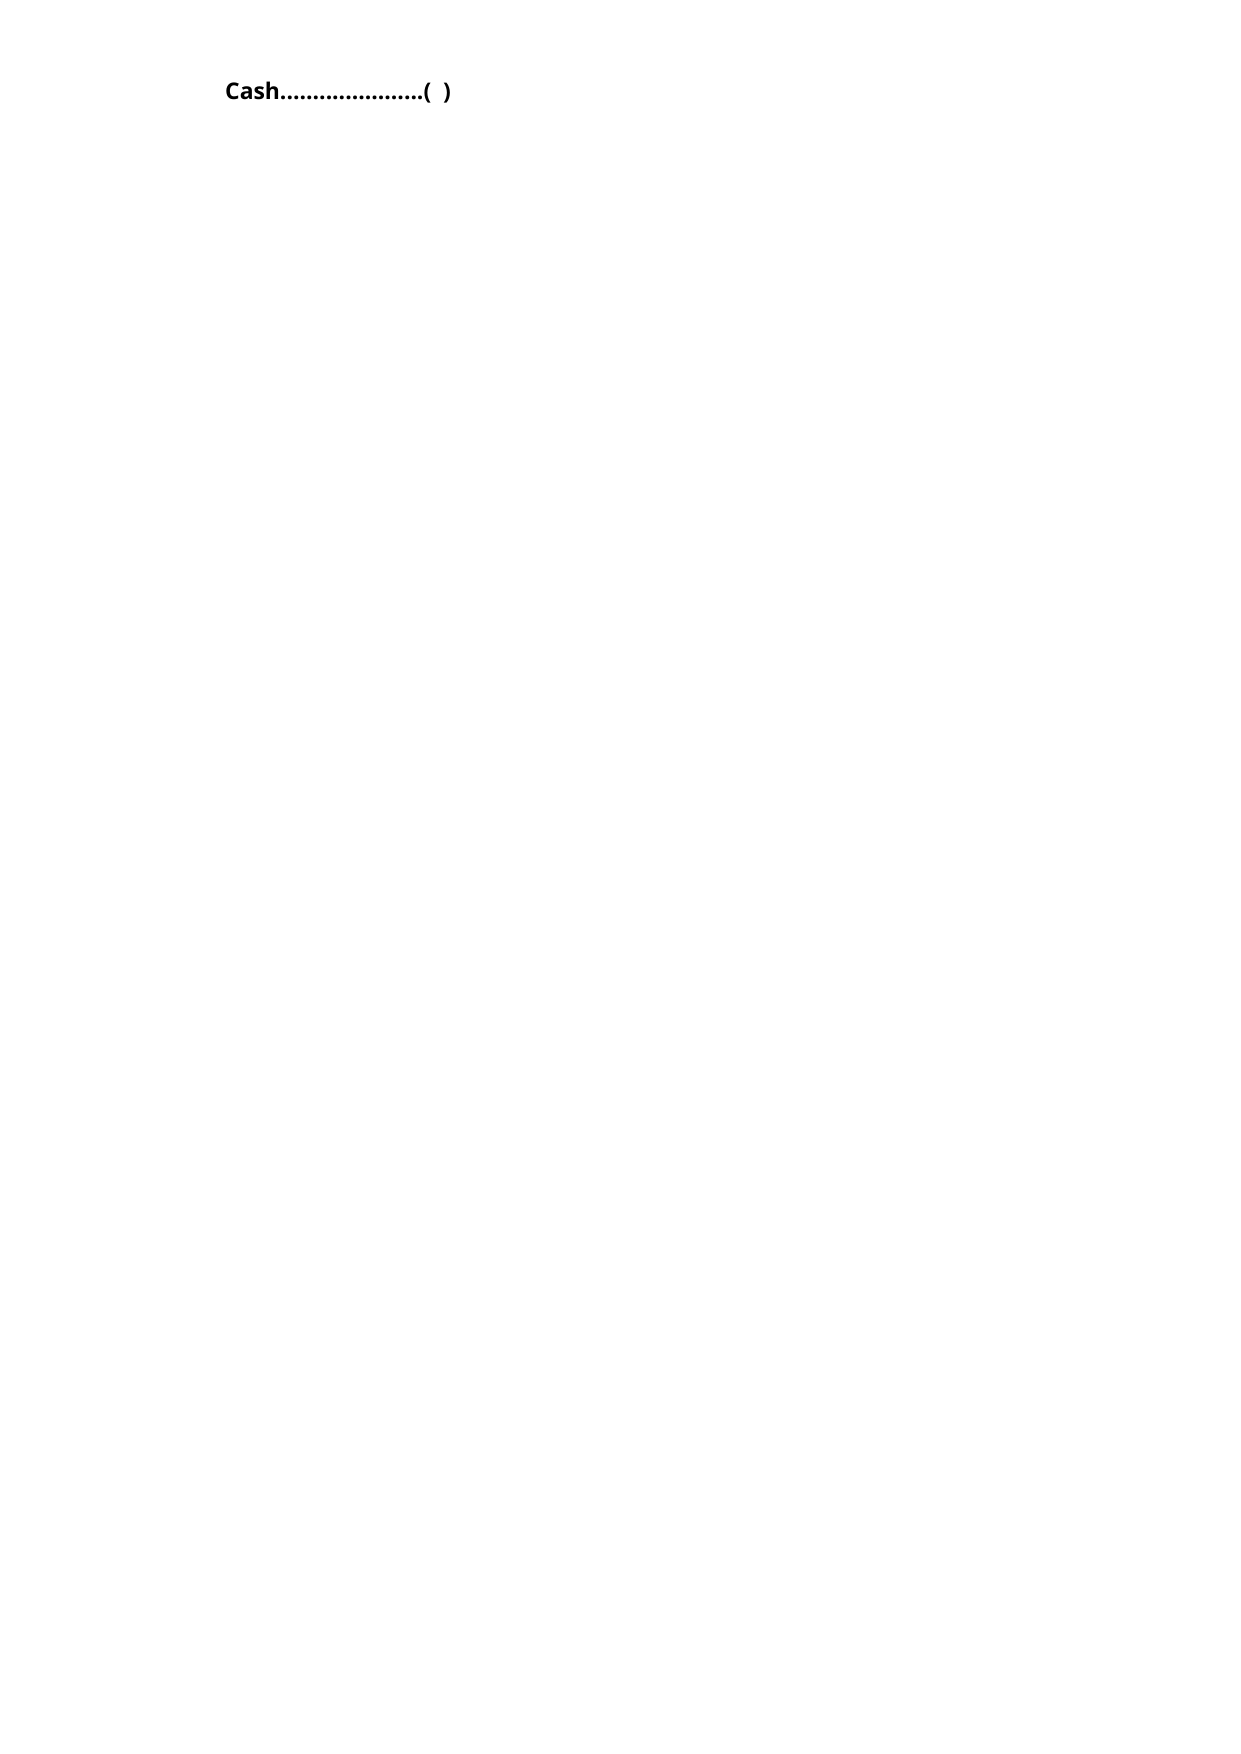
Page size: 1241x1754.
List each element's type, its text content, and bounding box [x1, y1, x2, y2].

text Cash......................( ) [75, 75, 1165, 106]
